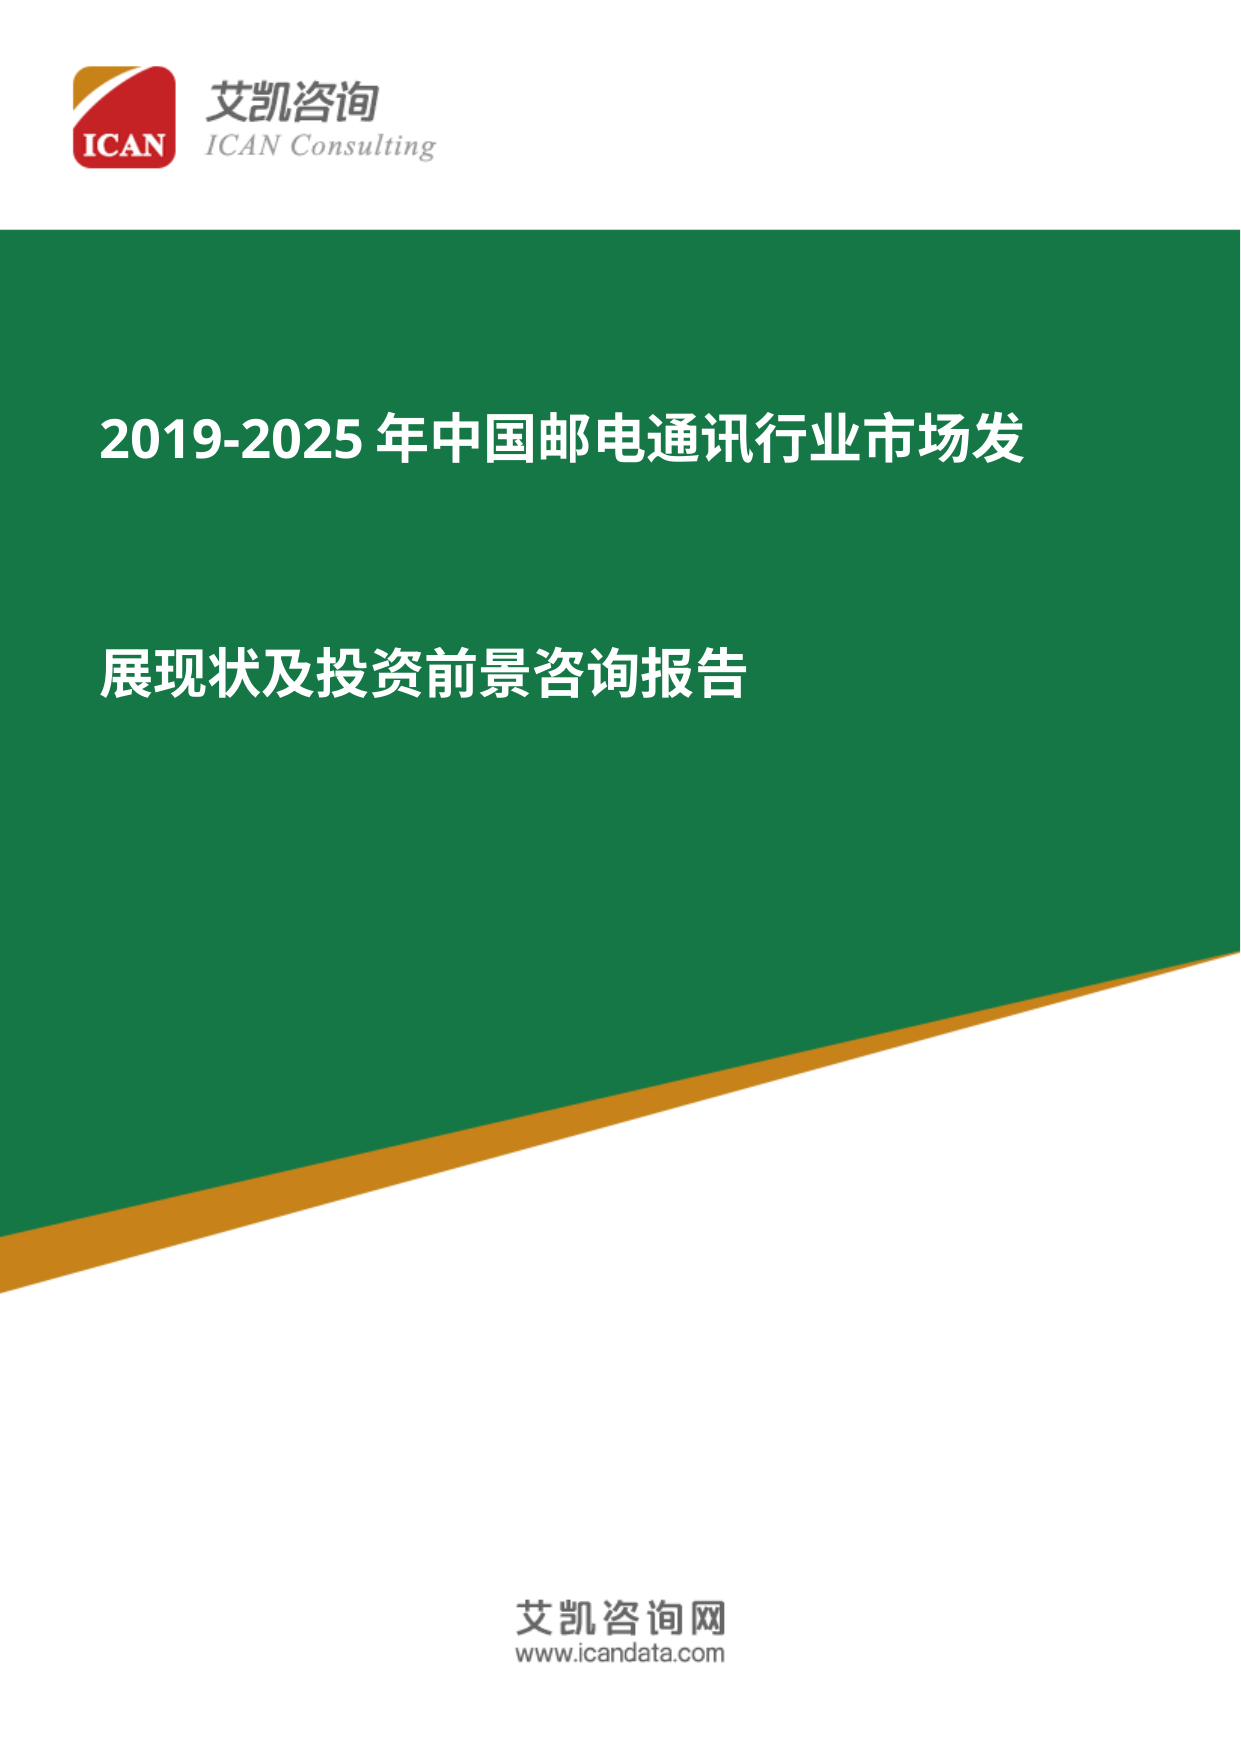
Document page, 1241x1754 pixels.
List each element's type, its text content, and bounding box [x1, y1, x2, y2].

picture [0, 5, 1241, 1754]
subtitle 2019-2025年中国邮电通讯行业市场发展现状及投资前景咨询报告 [99, 386, 1053, 718]
